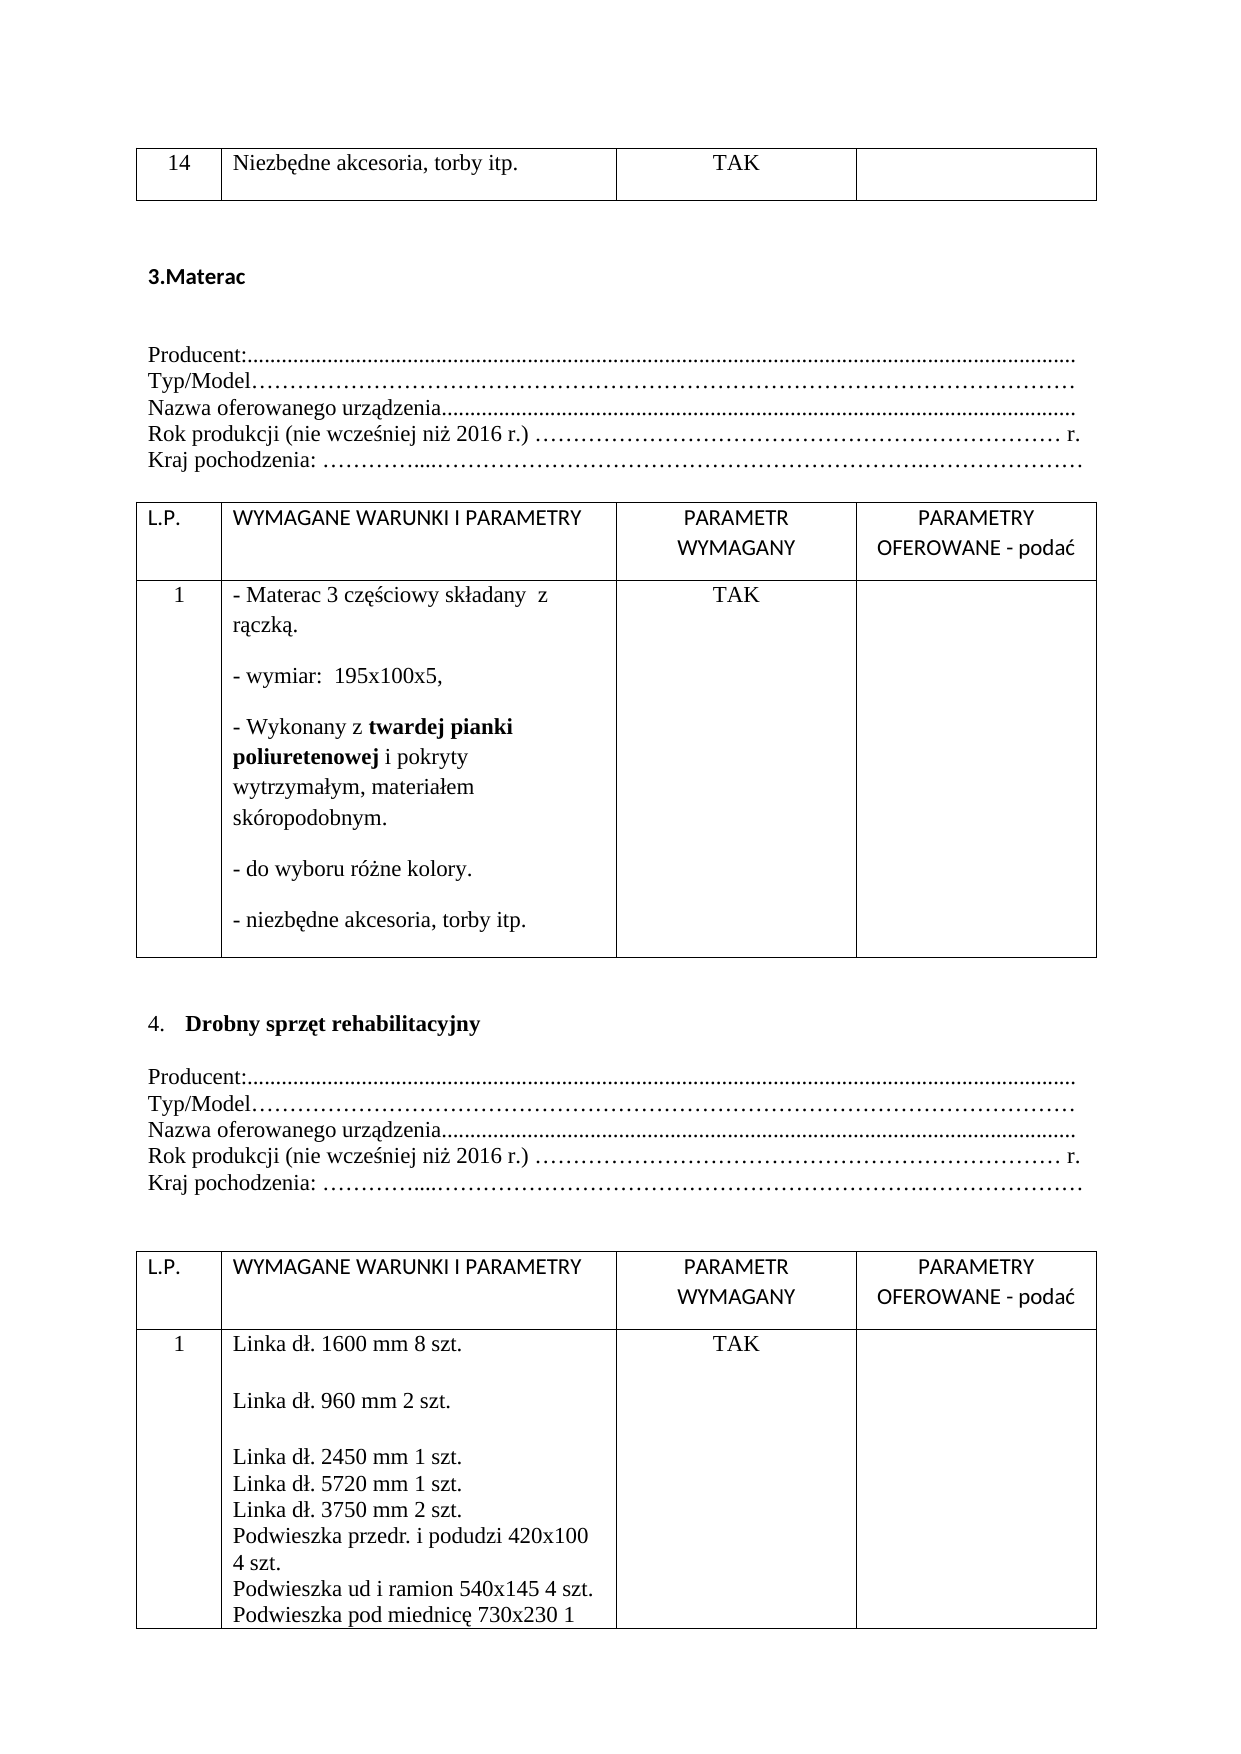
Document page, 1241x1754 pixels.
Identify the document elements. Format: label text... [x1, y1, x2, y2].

table_cell [857, 581, 1096, 957]
table_cell 14 [137, 149, 221, 200]
table_cell [857, 1330, 1096, 1628]
table_header WYMAGANE WARUNKI I PARAMETRY [222, 1252, 616, 1329]
table_cell Niezbędne akcesoria, torby itp. [222, 149, 616, 200]
table_header PARAMETR WYMAGANY [617, 503, 856, 580]
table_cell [222, 1330, 616, 1628]
table_cell TAK [617, 149, 856, 200]
table_header PARAMETR WYMAGANY [617, 1252, 856, 1329]
text Nazwa oferowanego urządzenia............................................................................................................... [148, 1116, 1093, 1142]
table_cell 1 [137, 581, 221, 957]
text Producent:................................................................................................................................................. [148, 1063, 1093, 1089]
text Rok produkcji (nie wcześniej niż 2016 r.) …………………………………………………………… r. Kraj pochodzenia: …………....……………………………………………………….………………… [148, 1142, 1093, 1195]
table_cell - Materac 3 częściowy składany z rączką. - wymiar: 195x100x5, - Wykonany z twardej pianki poliuretenowej i pokryty wytrzymałym, materiałem skóropodobnym. - do wyboru różne kolory. - niezbędne akcesoria, torby itp. [222, 581, 616, 957]
text Nazwa oferowanego urządzenia............................................................................................................... [148, 394, 1093, 420]
text Typ/Model……………………………………………………………………………………………… [148, 1089, 1093, 1116]
text Rok produkcji (nie wcześniej niż 2016 r.) …………………………………………………………… r. Kraj pochodzenia: …………....……………………………………………………….………………… [148, 420, 1093, 473]
text 3.Materac [148, 262, 1093, 290]
text Typ/Model……………………………………………………………………………………………… [148, 367, 1093, 394]
table_header PARAMETRY OFEROWANE - podać [857, 1252, 1096, 1329]
text Producent:................................................................................................................................................. [148, 341, 1093, 367]
table_header L.P. [137, 1252, 221, 1329]
list Drobny sprzęt rehabilitacyjny [148, 1011, 1093, 1037]
table_cell [857, 149, 1096, 200]
table_header PARAMETRY OFEROWANE - podać [857, 503, 1096, 580]
table_header WYMAGANE WARUNKI I PARAMETRY [222, 503, 616, 580]
table_cell TAK [617, 581, 856, 957]
table_cell 1 [137, 1330, 221, 1628]
table_header L.P. [137, 503, 221, 580]
table_cell TAK [617, 1330, 856, 1628]
